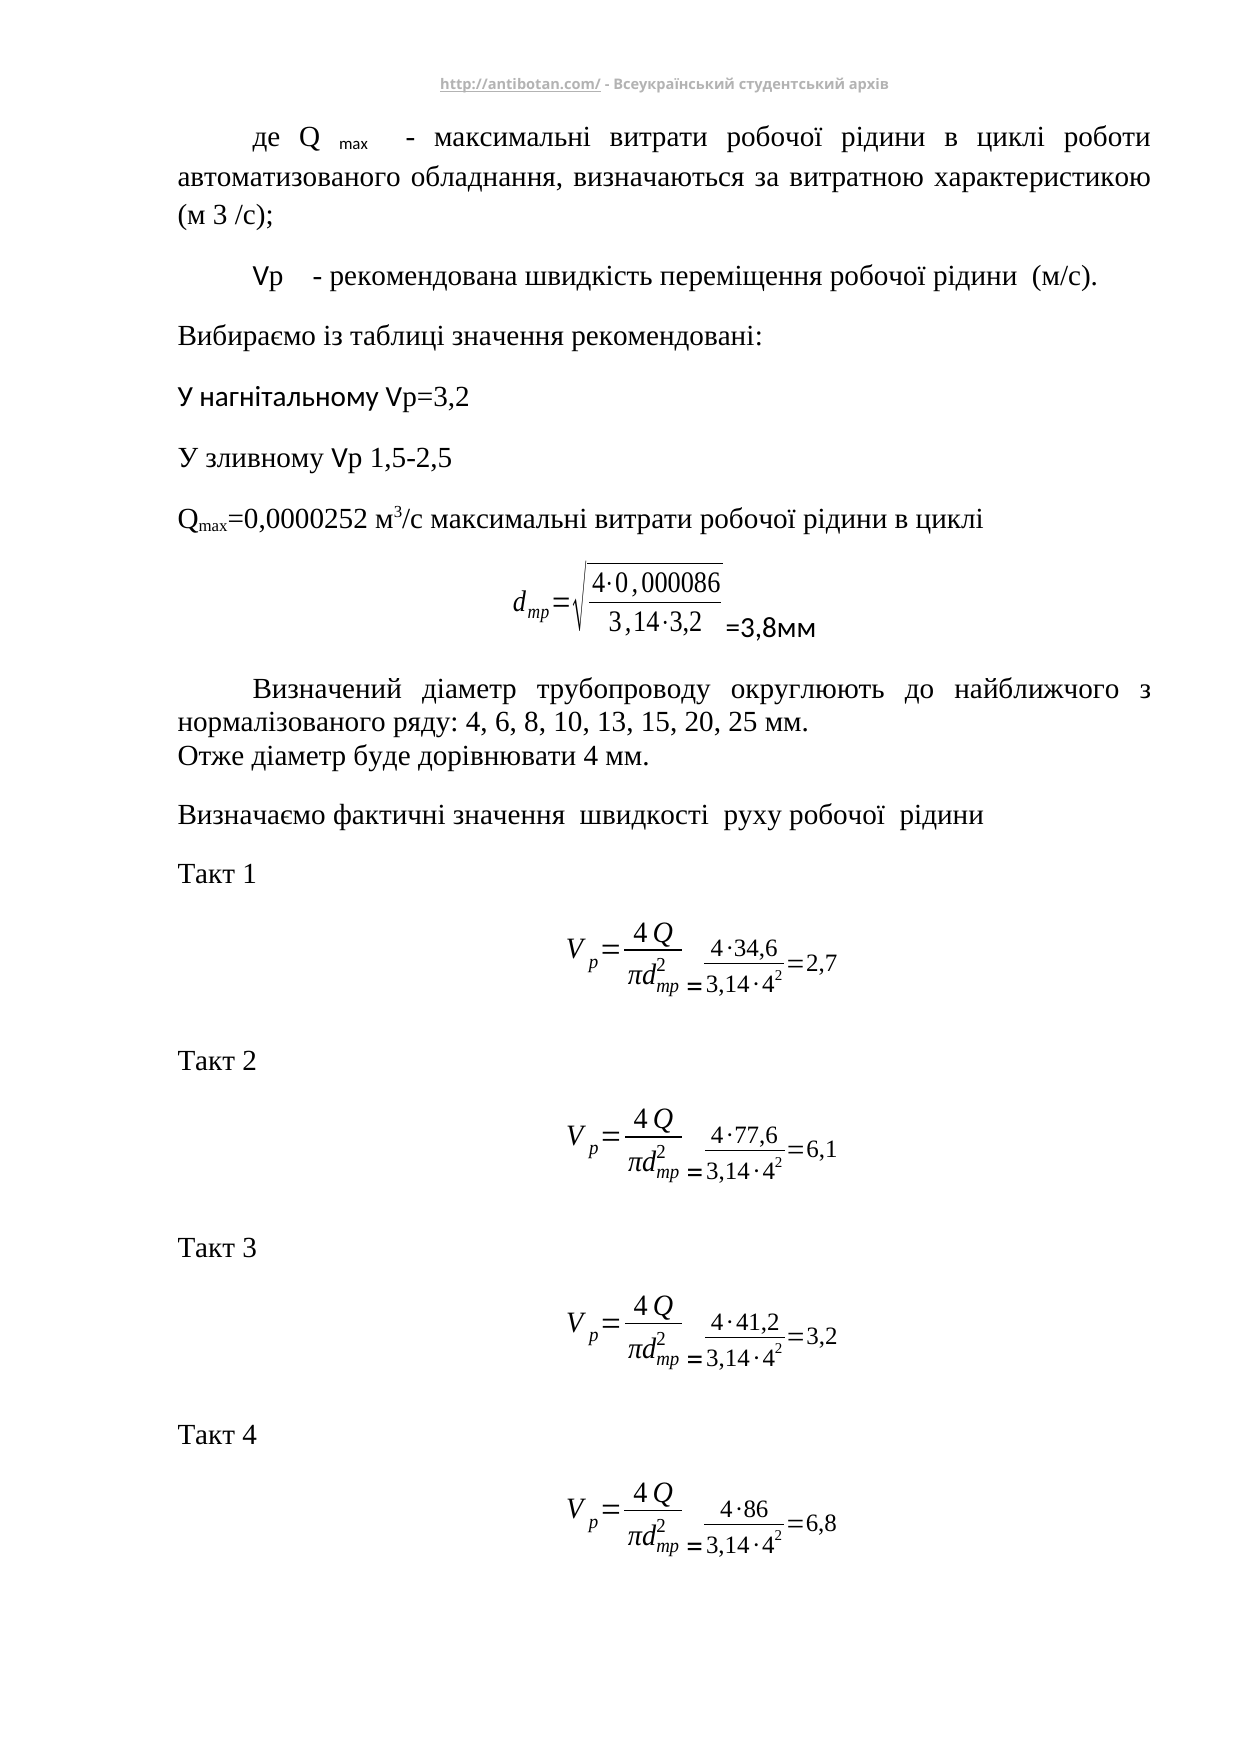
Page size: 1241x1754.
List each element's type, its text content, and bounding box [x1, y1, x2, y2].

text Такт 2 [177, 1043, 1152, 1077]
text Визначений діаметр трубопроводу округлюють до найближчого з нормалізованого ряду: 4, 6, 8, 10, 13, 15, 20, 25 мм. [177, 671, 1152, 738]
text Такт 1 [177, 857, 1152, 890]
text У нагнітальному Vр=3,2 [177, 378, 1152, 413]
text Отже діаметр буде дорівнювати 4 мм. [177, 738, 1152, 771]
text = [177, 1289, 1152, 1390]
text =3,8мм [177, 561, 1152, 644]
text = [177, 1476, 1152, 1577]
text Вибираємо із таблиці значення рекомендовані: [177, 318, 1152, 352]
text Визначаємо фактичні значення швидкості руху робочої рідини [177, 797, 1152, 831]
text = [177, 916, 1152, 1016]
text Qmax=0,0000252 м3/с максимальні витрати робочої рідини в циклі [177, 501, 1152, 535]
text Vр - рекомендована швидкість переміщення робочої рідини (м/с). [177, 257, 1152, 292]
text Такт 3 [177, 1230, 1152, 1264]
text У зливному Vр 1,5-2,5 [177, 439, 1152, 475]
text Такт 4 [177, 1417, 1152, 1450]
text = [177, 1103, 1152, 1203]
text де Q max - максимальні витрати робочої рідини в циклі роботи автоматизованого обладнання, визначаються за витратною характеристикою (м 3 /c); [177, 118, 1152, 231]
